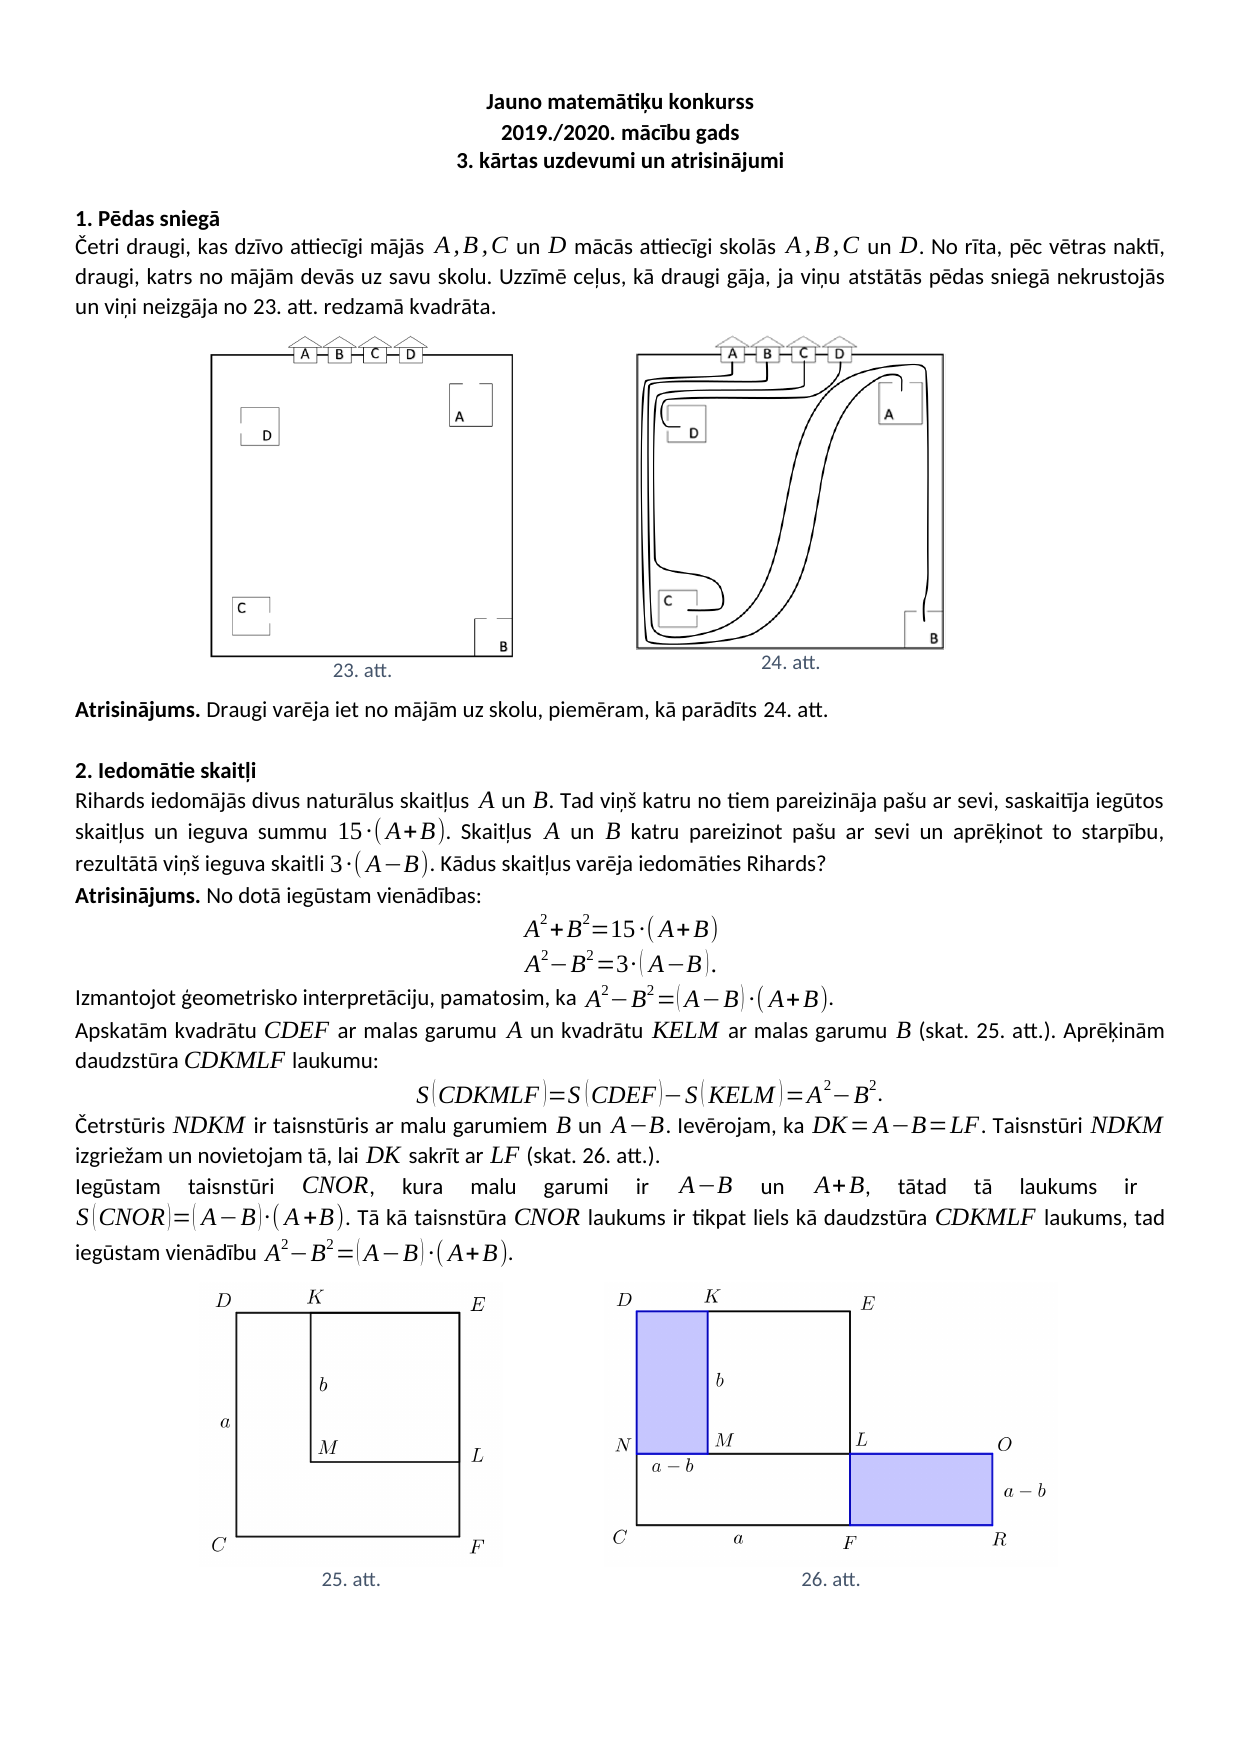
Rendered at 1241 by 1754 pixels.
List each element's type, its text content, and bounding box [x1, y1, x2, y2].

text Iegūstam taisnstūri , kura malu garumi ir un , tātad tā laukums ir . Tā kā taisnstūra laukums ir tikpat liels kā daudzstūra laukums, tad iegūstam vienādību . [75, 1172, 1165, 1268]
text Rihards iedomājās divus naturālus skaitļus un . Tad viņš katru no tiem pareizināja pašu ar sevi, saskaitīja iegūtos skaitļus un ieguva summu . Skaitļus un katru pareizinot pašu ar sevi un aprēķinot to starpību, rezultātā viņš ieguva skaitli . Kādus skaitļus varēja iedomāties Rihards? [75, 786, 1165, 879]
table_header 23. att. [148, 335, 576, 696]
text Apskatām kvadrātu ar malas garumu un kvadrātu ar malas garumu (skat. 25. att.). Aprēķinām daudzstūra laukumu: [75, 1016, 1165, 1074]
text Četri draugi, kas dzīvo attiecīgi mājās un mācās attiecīgi skolās un . No rīta, pēc vētras naktī, draugi, katrs no mājām devās uz savu skolu. Uzzīmē ceļus, kā draugi gāja, ja viņu atstātās pēdas sniegā nekrustojās un viņi neizgāja no 23. att. redzamā kvadrāta. [75, 232, 1165, 320]
text 2019./2020. mācību gads [75, 118, 1165, 146]
text Atrisinājums. Draugi varēja iet no mājām uz skolu, piemēram, kā parādīts 24. att. [75, 696, 1165, 724]
text 3. kārtas uzdevumi un atrisinājumi [75, 146, 1165, 174]
table_header 26. att. [583, 1283, 1079, 1592]
picture [199, 1282, 503, 1567]
text Jauno matemātiķu konkurss [75, 87, 1165, 116]
text Izmantojot ģeometrisko interpretāciju, pamatosim, ka . [75, 981, 1165, 1014]
text Četrstūris ir taisnstūris ar malu garumiem un . Ievērojam, ka . Taisnstūri izgriežam un novietojam tā, lai sakrīt ar (skat. 26. att.). [75, 1111, 1165, 1170]
table_header 25. att. [119, 1283, 583, 1592]
text . [75, 1077, 1165, 1109]
picture [210, 335, 515, 658]
picture [603, 1282, 1058, 1567]
picture [636, 335, 946, 650]
text 1. Pēdas sniegā [75, 204, 1165, 232]
text Atrisinājums. No dotā iegūstam vienādības: [75, 881, 1165, 909]
text 2. Iedomātie skaitļi [75, 756, 1165, 784]
table_header 24. att. [576, 335, 1005, 696]
